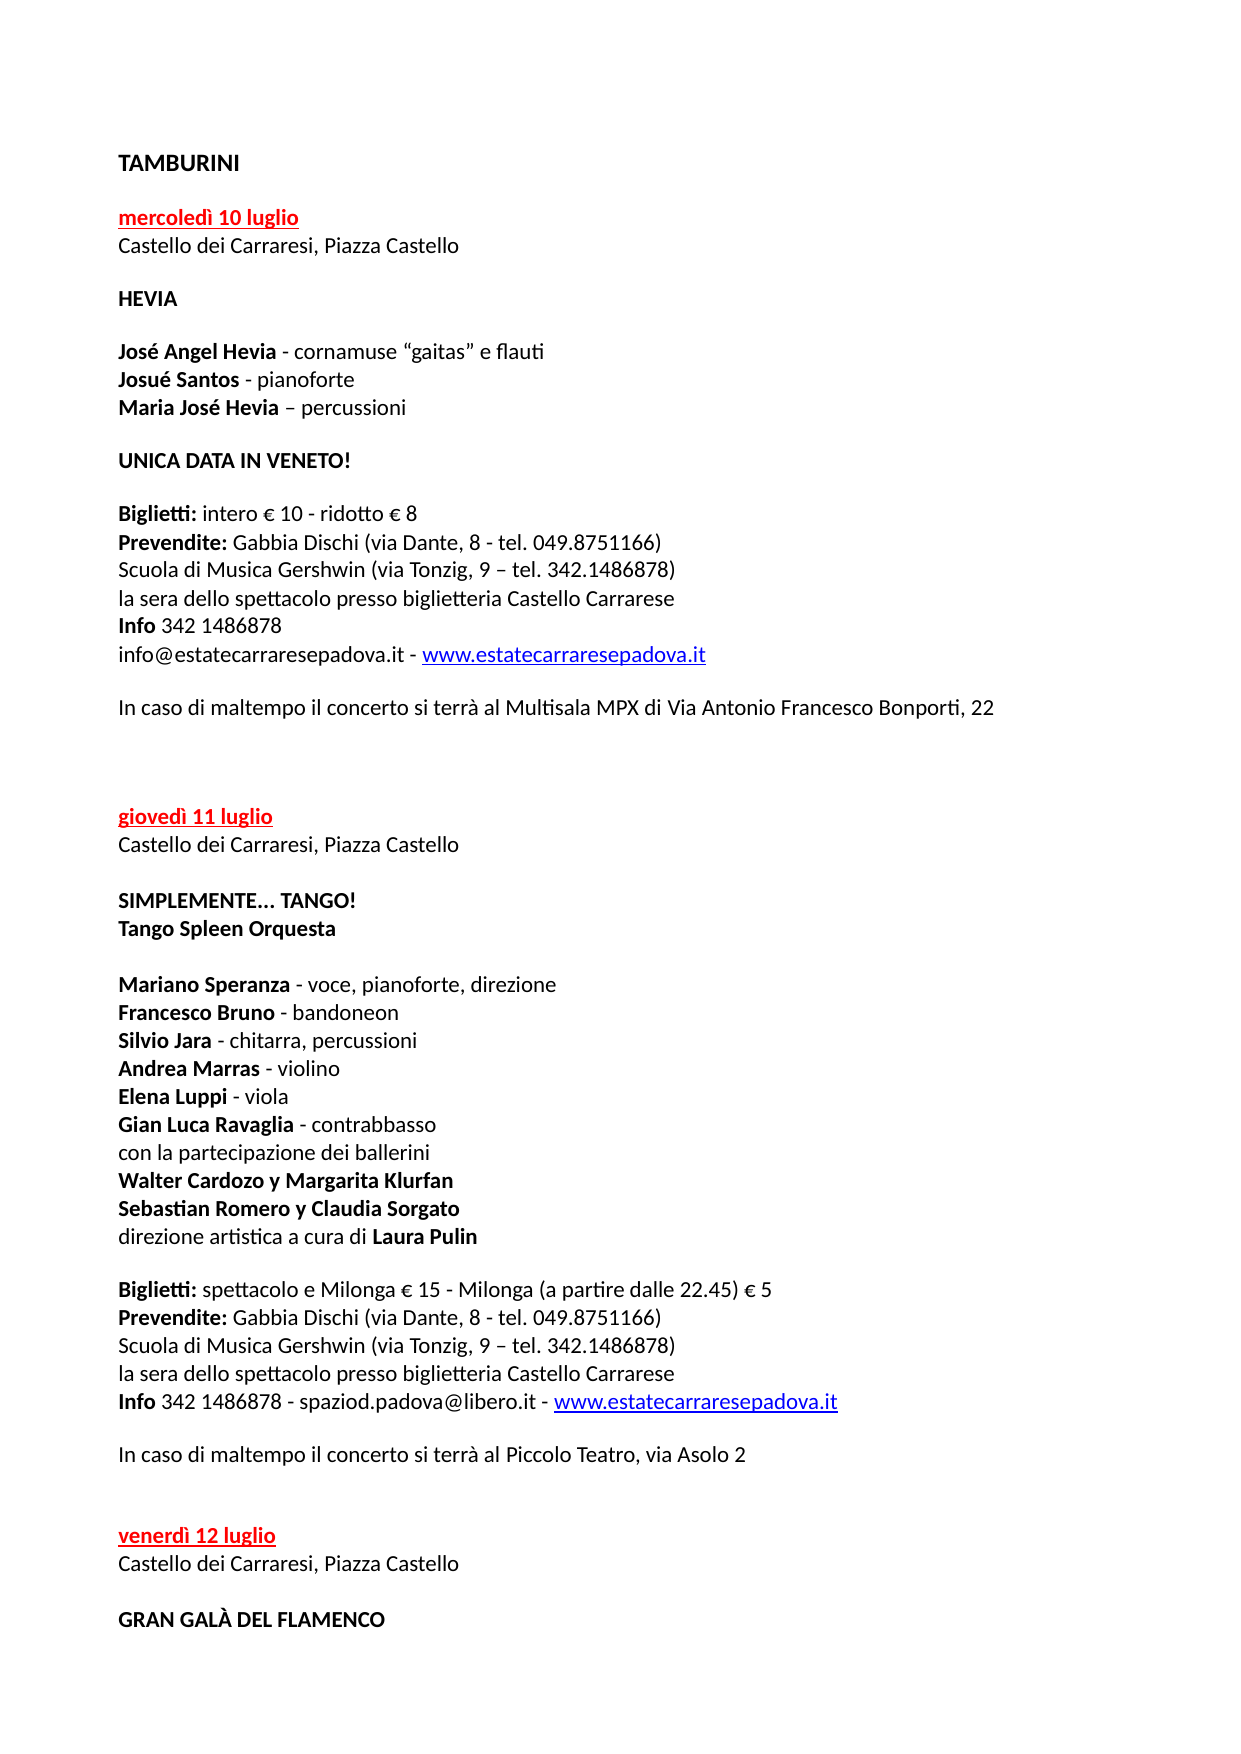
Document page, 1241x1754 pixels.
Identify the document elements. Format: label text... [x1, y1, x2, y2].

text Scuola di Musica Gershwin (via Tonzig, 9 – tel. 342.1486878) [118, 556, 1122, 584]
text con la partecipazione dei ballerini [118, 1138, 1122, 1166]
text Biglietti: intero € 10 - ridotto € 8 [118, 499, 1122, 528]
text Sebastian Romero y Claudia Sorgato [118, 1194, 1122, 1222]
text la sera dello spettacolo presso biglietteria Castello Carrarese [118, 584, 1122, 612]
text Tango Spleen Orquesta [118, 914, 1122, 942]
text la sera dello spettacolo presso biglietteria Castello Carrarese [118, 1359, 1122, 1387]
text In caso di maltempo il concerto si terrà al Multisala MPX di Via Antonio Francesco Bonporti, 22 [118, 693, 1122, 721]
text Gian Luca Ravaglia - contrabbasso [118, 1110, 1122, 1138]
text Castello dei Carraresi, Piazza Castello [118, 231, 1122, 259]
text venerdì 12 luglio [118, 1521, 1122, 1549]
text Mariano Speranza - voce, pianoforte, direzione [118, 970, 1122, 998]
text Prevendite: Gabbia Dischi (via Dante, 8 - tel. 049.8751166) [118, 1303, 1122, 1331]
text Josué Santos - pianoforte [118, 366, 1122, 393]
text José Angel Hevia - cornamuse “gaitas” e flauti [118, 337, 1122, 366]
text Walter Cardozo y Margarita Klurfan [118, 1166, 1122, 1194]
text Castello dei Carraresi, Piazza Castello [118, 1549, 1122, 1577]
text Info 342 1486878 - spaziod.padova@libero.it - www.estatecarraresepadova.it [118, 1387, 1122, 1415]
text In caso di maltempo il concerto si terrà al Piccolo Teatro, via Asolo 2 [118, 1440, 1122, 1468]
text Andrea Marras - violino [118, 1054, 1122, 1082]
text Maria José Hevia – percussioni [118, 393, 1122, 422]
text Francesco Bruno - bandoneon [118, 998, 1122, 1026]
text Biglietti: spettacolo e Milonga € 15 - Milonga (a partire dalle 22.45) € 5 [118, 1275, 1122, 1303]
text Castello dei Carraresi, Piazza Castello [118, 830, 1122, 858]
text Elena Luppi - viola [118, 1082, 1122, 1110]
text GRAN GALÀ DEL FLAMENCO [118, 1605, 1122, 1633]
text Info 342 1486878 [118, 612, 1122, 640]
text Prevendite: Gabbia Dischi (via Dante, 8 - tel. 049.8751166) [118, 528, 1122, 556]
text info@estatecarraresepadova.it - www.estatecarraresepadova.it [118, 640, 1122, 668]
text SIMPLEMENTE... TANGO! [118, 886, 1122, 914]
text direzione artistica a cura di Laura Pulin [118, 1222, 1122, 1250]
text TAMBURINI [118, 148, 1122, 178]
text mercoledì 10 luglio [118, 203, 1122, 231]
text UNICA DATA IN VENETO! [118, 447, 1122, 474]
text Scuola di Musica Gershwin (via Tonzig, 9 – tel. 342.1486878) [118, 1331, 1122, 1359]
text giovedì 11 luglio [118, 802, 1122, 830]
text Silvio Jara - chitarra, percussioni [118, 1026, 1122, 1054]
text HEVIA [118, 284, 1122, 312]
